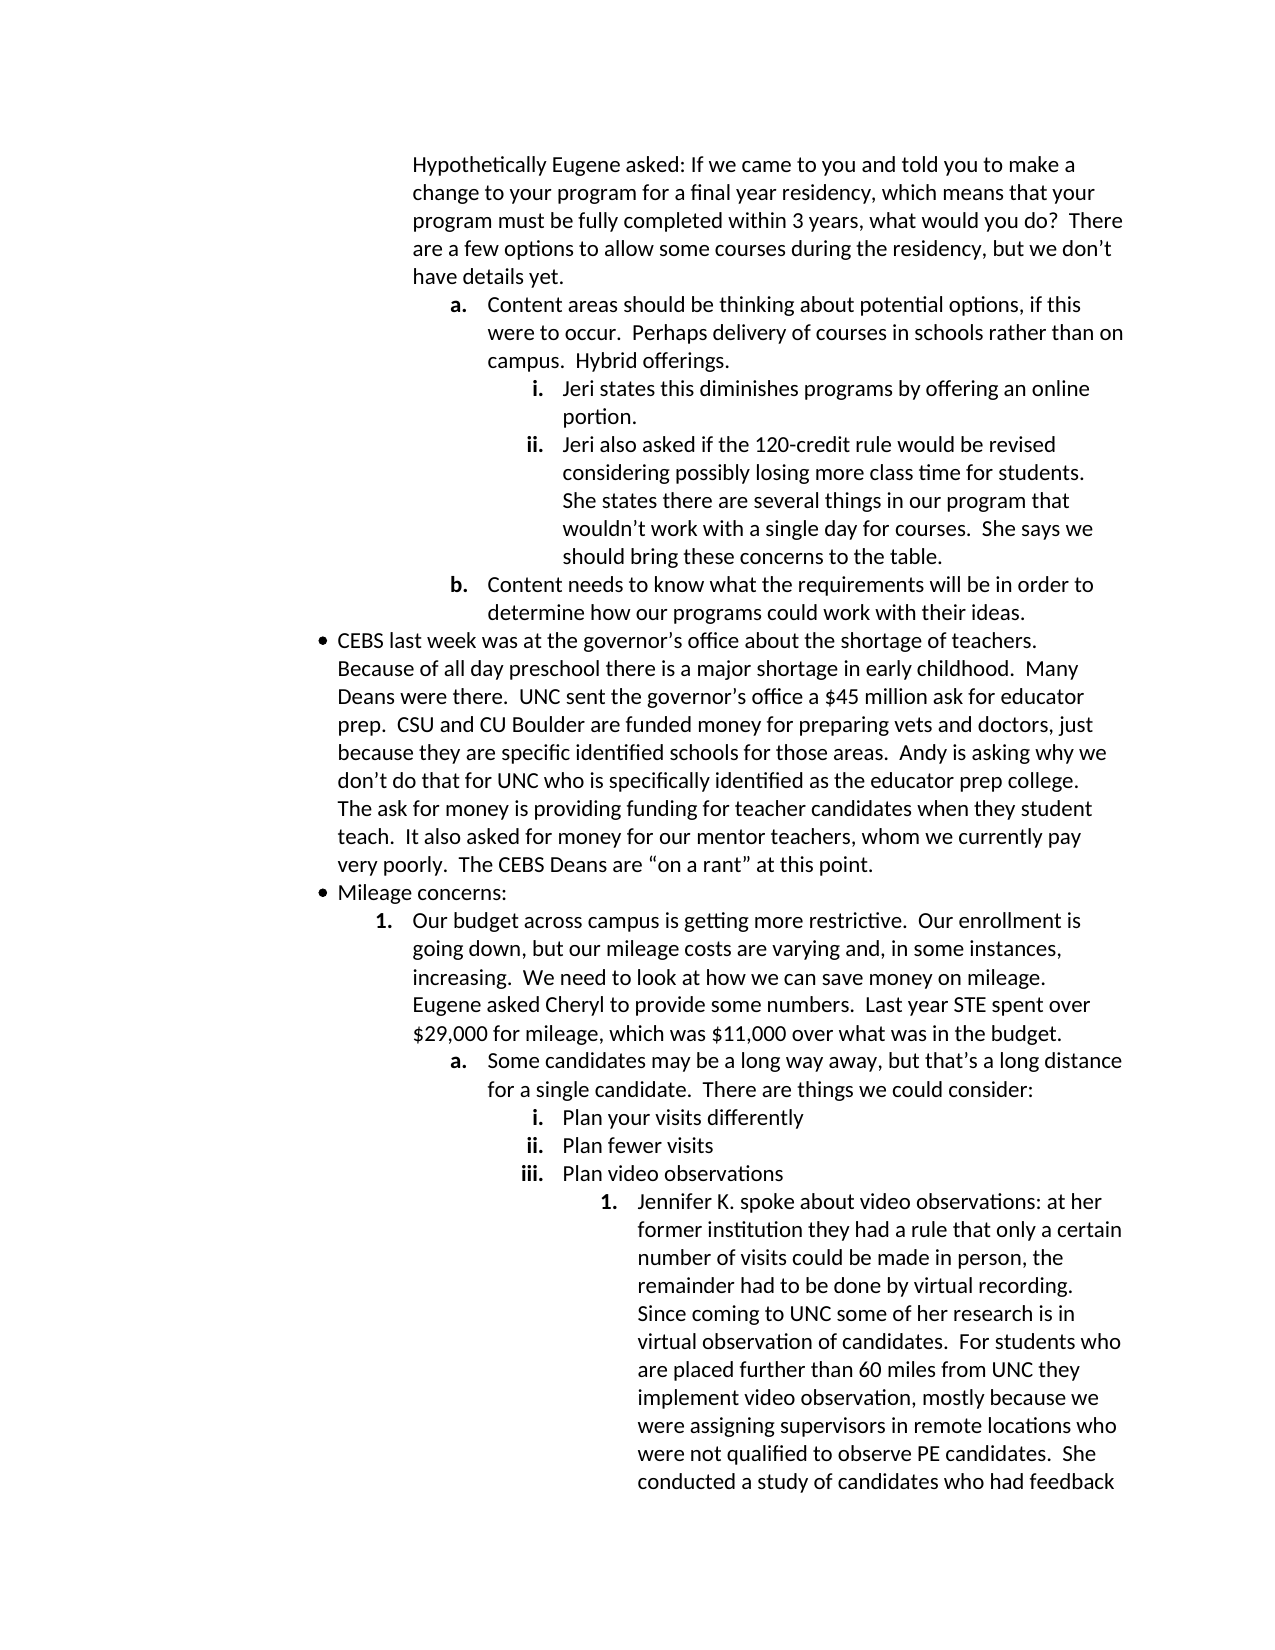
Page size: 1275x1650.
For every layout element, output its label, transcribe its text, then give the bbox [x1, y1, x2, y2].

list Content needs to know what the requirements will be in order to determine how our programs could work with their ideas. [450, 570, 1125, 626]
list Plan video observations [544, 1159, 1125, 1187]
list Jeri also asked if the 120-credit rule would be revised considering possibly losing more class time for students. She states there are several things in our program that wouldn’t work with a single day for courses. She says we should bring these concerns to the table. [544, 430, 1125, 570]
list Jeri states this diminishes programs by offering an online portion. [544, 374, 1125, 430]
list Our budget across campus is getting more restrictive. Our enrollment is going down, but our mileage costs are varying and, in some instances, increasing. We need to look at how we can save money on mileage. Eugene asked Cheryl to provide some numbers. Last year STE spent over $29,000 for mileage, which was $11,000 over what was in the budget. [375, 907, 1125, 1047]
list Plan fewer visits [544, 1131, 1125, 1159]
list Mileage concerns: [319, 878, 1125, 907]
list CEBS last week was at the governor’s office about the shortage of teachers. Because of all day preschool there is a major shortage in early childhood. Many Deans were there. UNC sent the governor’s office a $45 million ask for educator prep. CSU and CU Boulder are funded money for preparing vets and doctors, just because they are specific identified schools for those areas. Andy is asking why we don’t do that for UNC who is specifically identified as the educator prep college. The ask for money is providing funding for teacher candidates when they student teach. It also asked for money for our mentor teachers, whom we currently pay very poorly. The CEBS Deans are “on a rant” at this point. [319, 626, 1125, 878]
list Content areas should be thinking about potential options, if this were to occur. Perhaps delivery of courses in schools rather than on campus. Hybrid offerings. [450, 290, 1125, 374]
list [375, 150, 1125, 290]
list Some candidates may be a long way away, but that’s a long distance for a single candidate. There are things we could consider: [450, 1047, 1125, 1103]
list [600, 1187, 1125, 1495]
list Plan your visits differently [544, 1103, 1125, 1131]
